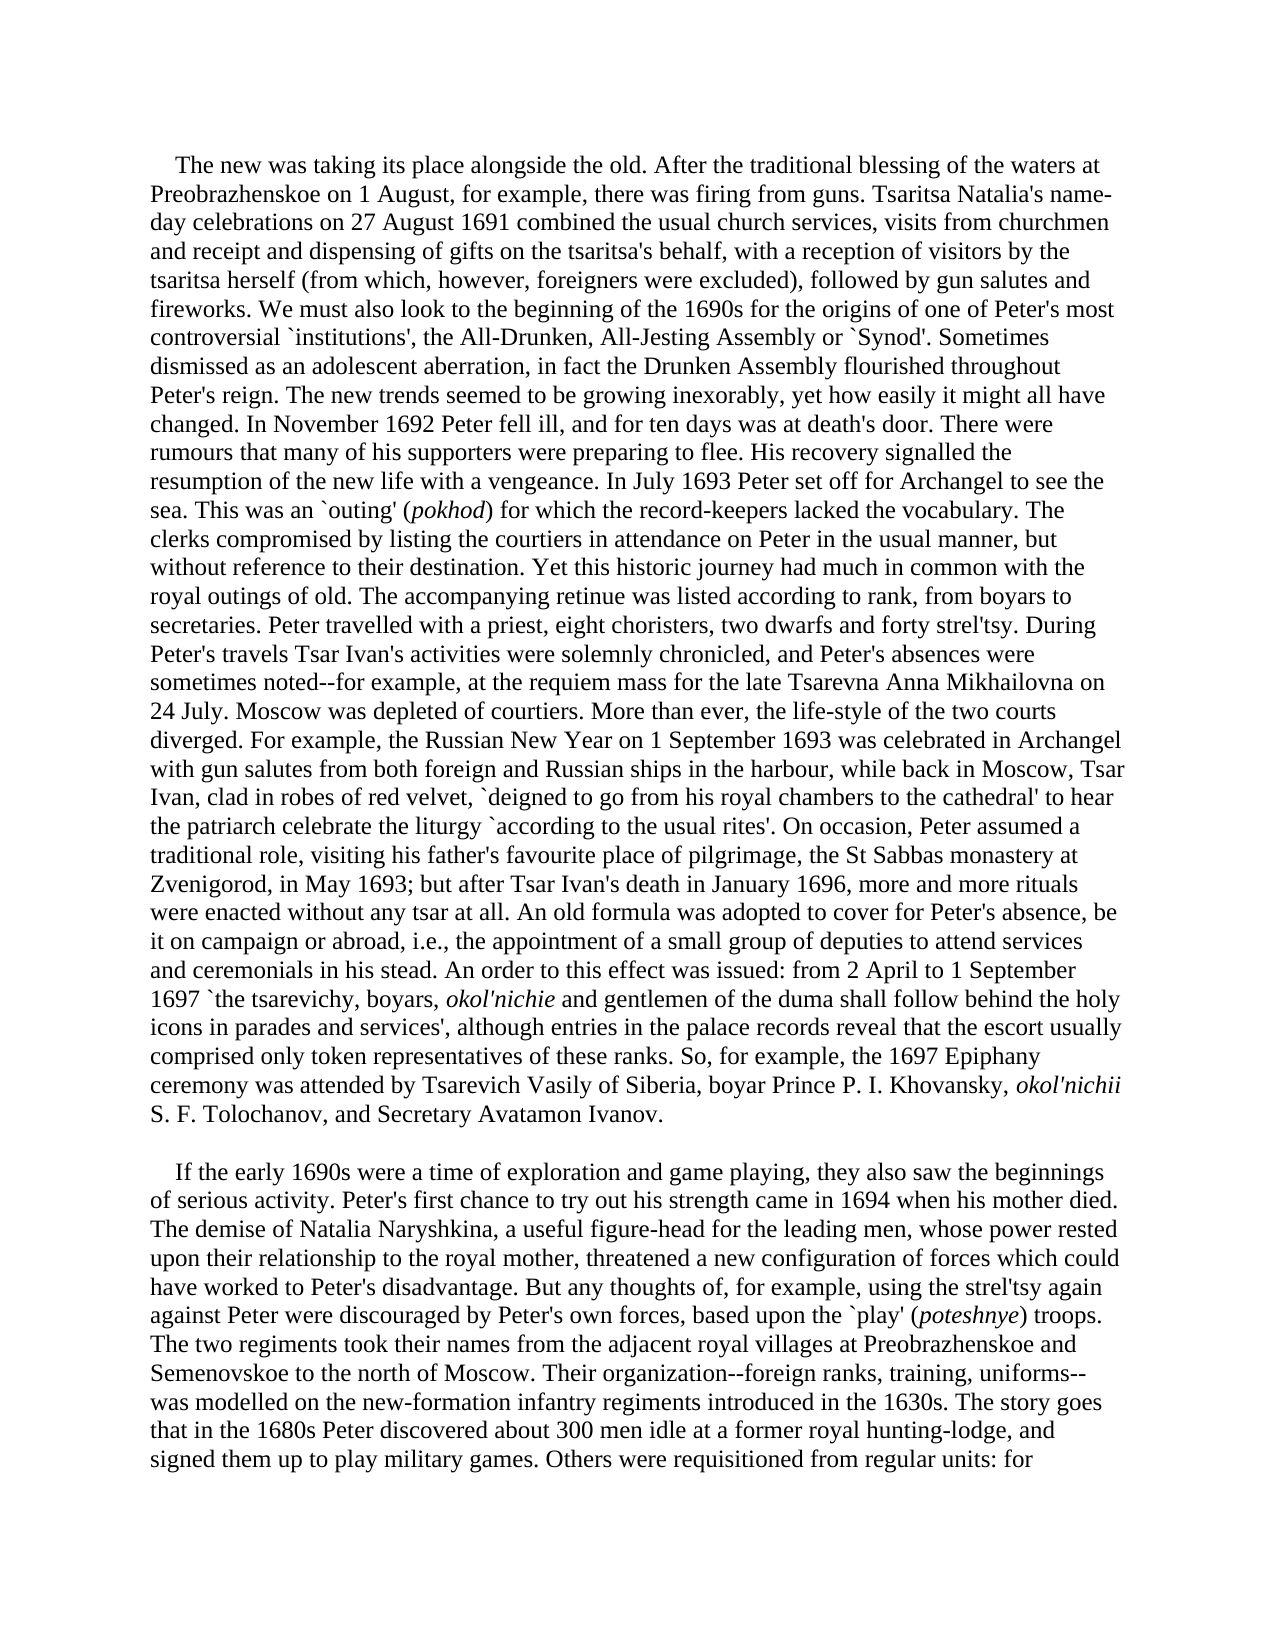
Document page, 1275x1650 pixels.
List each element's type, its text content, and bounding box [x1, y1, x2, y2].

text The new was taking its place alongside the old. After the traditional blessing of the waters at Preobrazhenskoe on 1 August, for example, there was firing from guns. Tsaritsa Natalia's name-day celebrations on 27 August 1691 combined the usual church services, visits from churchmen and receipt and dispensing of gifts on the tsaritsa's behalf, with a reception of visitors by the tsaritsa herself (from which, however, foreigners were excluded), followed by gun salutes and fireworks. We must also look to the beginning of the 1690s for the origins of one of Peter's most controversial `institutions', the All-Drunken, All-Jesting Assembly or `Synod'. Sometimes dismissed as an adolescent aberration, in fact the Drunken Assembly flourished throughout Peter's reign. The new trends seemed to be growing inexorably, yet how easily it might all have changed. In November 1692 Peter fell ill, and for ten days was at death's door. There were rumours that many of his supporters were preparing to flee. His recovery signalled the resumption of the new life with a vengeance. In July 1693 Peter set off for Archangel to see the sea. This was an `outing' (pokhod) for which the record-keepers lacked the vocabulary. The clerks compromised by listing the courtiers in attendance on Peter in the usual manner, but without reference to their destination. Yet this historic journey had much in common with the royal outings of old. The accompanying retinue was listed according to rank, from boyars to secretaries. Peter travelled with a priest, eight choristers, two dwarfs and forty strel'tsy. During Peter's travels Tsar Ivan's activities were solemnly chronicled, and Peter's absences were sometimes noted--for example, at the requiem mass for the late Tsarevna Anna Mikhailovna on 24 July. Moscow was depleted of courtiers. More than ever, the life-style of the two courts diverged. For example, the Russian New Year on 1 September 1693 was celebrated in Archangel with gun salutes from both foreign and Russian ships in the harbour, while back in Moscow, Tsar Ivan, clad in robes of red velvet, `deigned to go from his royal chambers to the cathedral' to hear the patriarch celebrate the liturgy `according to the usual rites'. On occasion, Peter assumed a traditional role, visiting his father's favourite place of pilgrimage, the St Sabbas monastery at Zvenigorod, in May 1693; but after Tsar Ivan's death in January 1696, more and more rituals were enacted without any tsar at all. An old formula was adopted to cover for Peter's absence, be it on campaign or abroad, i.e., the appointment of a small group of deputies to attend services and ceremonials in his stead. An order to this effect was issued: from 2 April to 1 September 1697 `the tsarevichy, boyars, okol'nichie and gentlemen of the duma shall follow behind the holy icons in parades and services', although entries in the palace records reveal that the escort usually comprised only token representatives of these ranks. So, for example, the 1697 Epiphany ceremony was attended by Tsarevich Vasily of Siberia, boyar Prince P. I. Khovansky, okol'nichii S. F. Tolochanov, and Secretary Avatamon Ivanov. [150, 150, 1125, 1127]
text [150, 1157, 1125, 1473]
